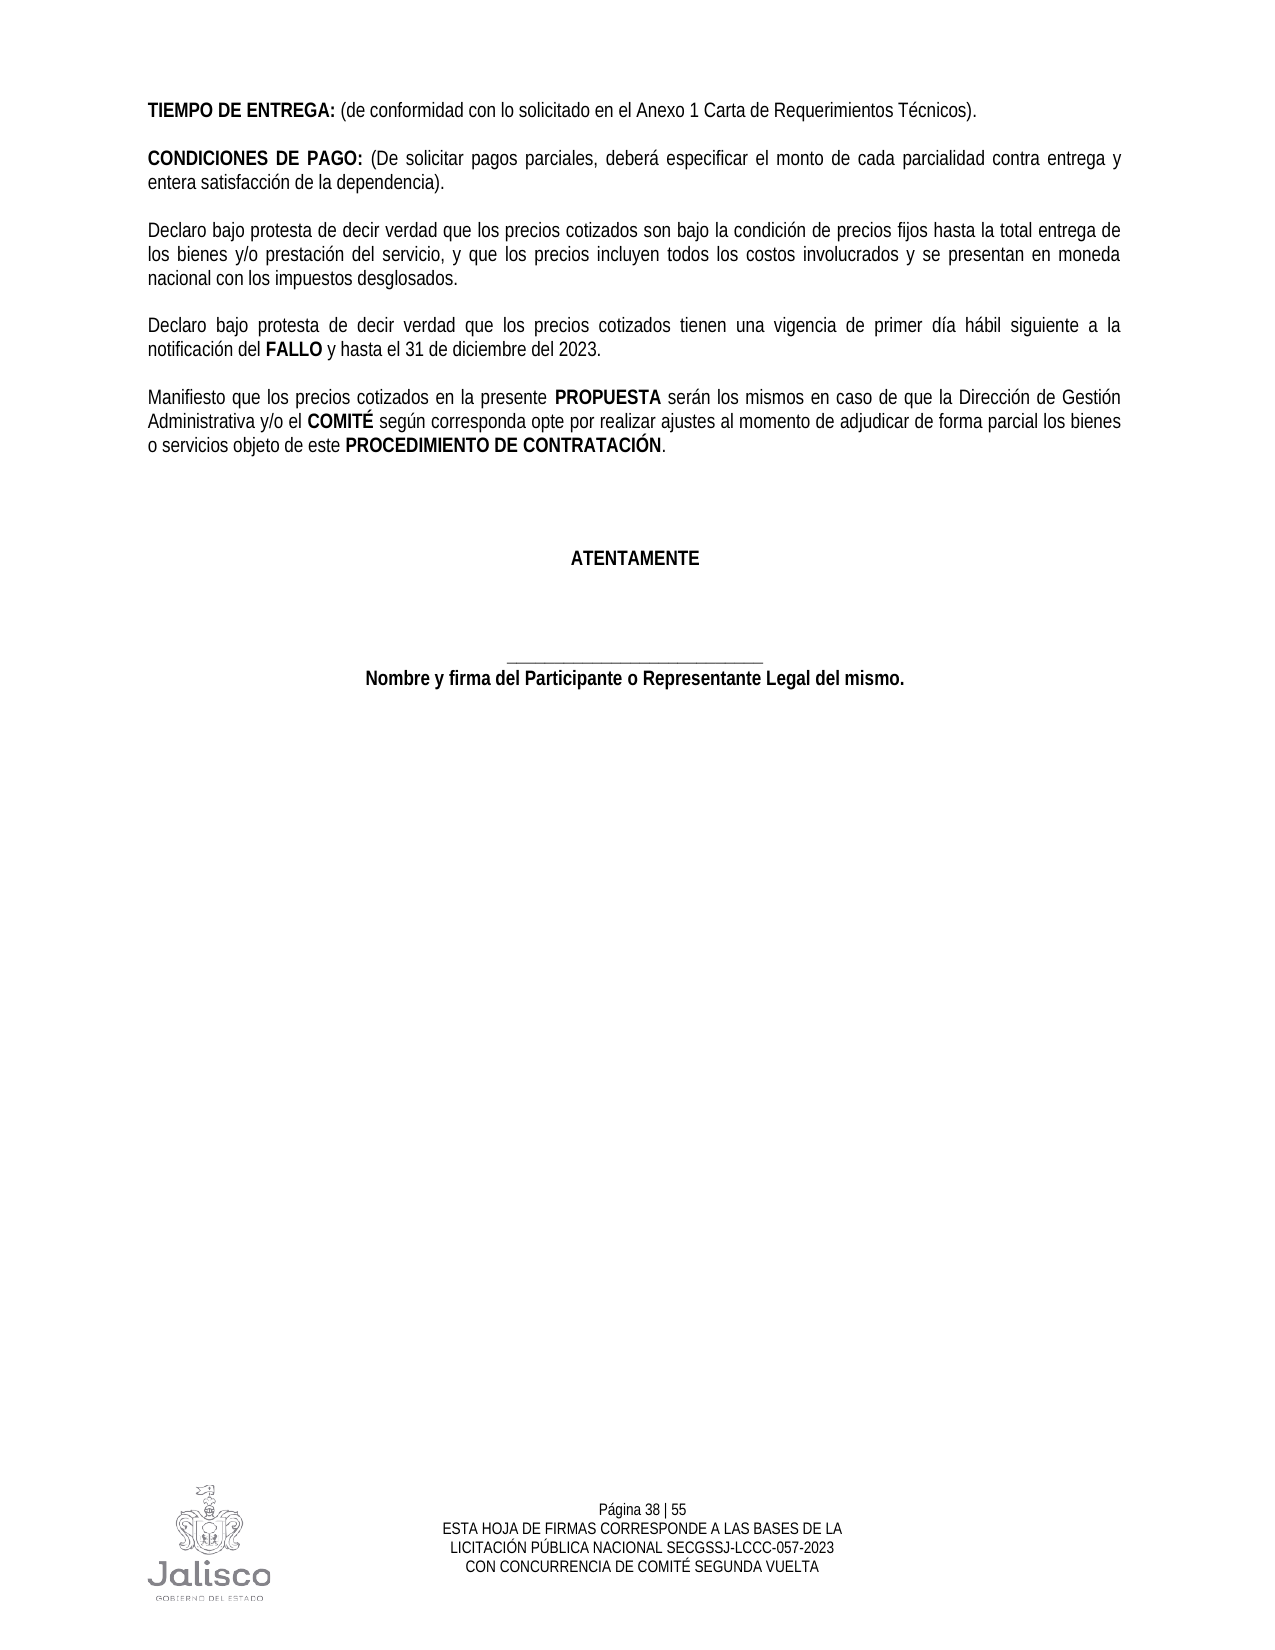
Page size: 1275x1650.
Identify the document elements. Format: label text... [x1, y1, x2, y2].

text ___________________________ [148, 642, 1122, 666]
text ATENTAMENTE [148, 546, 1122, 570]
text Nombre y firma del Participante o Representante Legal del mismo. [148, 666, 1122, 689]
text Manifiesto que los precios cotizados en la presente PROPUESTA serán los mismos en caso de que la Dirección de Gestión Administrativa y/o el COMITÉ según corresponda opte por realizar ajustes al momento de adjudicar de forma parcial los bienes o servicios objeto de este PROCEDIMIENTO DE CONTRATACIÓN. [148, 385, 1122, 457]
text CONDICIONES DE PAGO: (De solicitar pagos parciales, deberá especificar el monto de cada parcialidad contra entrega y entera satisfacción de la dependencia). [148, 146, 1122, 194]
text Declaro bajo protesta de decir verdad que los precios cotizados tienen una vigencia de primer día hábil siguiente a la notificación del FALLO y hasta el 31 de diciembre del 2023. [148, 313, 1122, 361]
picture [147, 1485, 271, 1601]
text Declaro bajo protesta de decir verdad que los precios cotizados son bajo la condición de precios fijos hasta la total entrega de los bienes y/o prestación del servicio, y que los precios incluyen todos los costos involucrados y se presentan en moneda nacional con los impuestos desglosados. [148, 218, 1122, 289]
text TIEMPO DE ENTREGA: (de conformidad con lo solicitado en el Anexo 1 Carta de Requerimientos Técnicos). [148, 98, 1122, 122]
